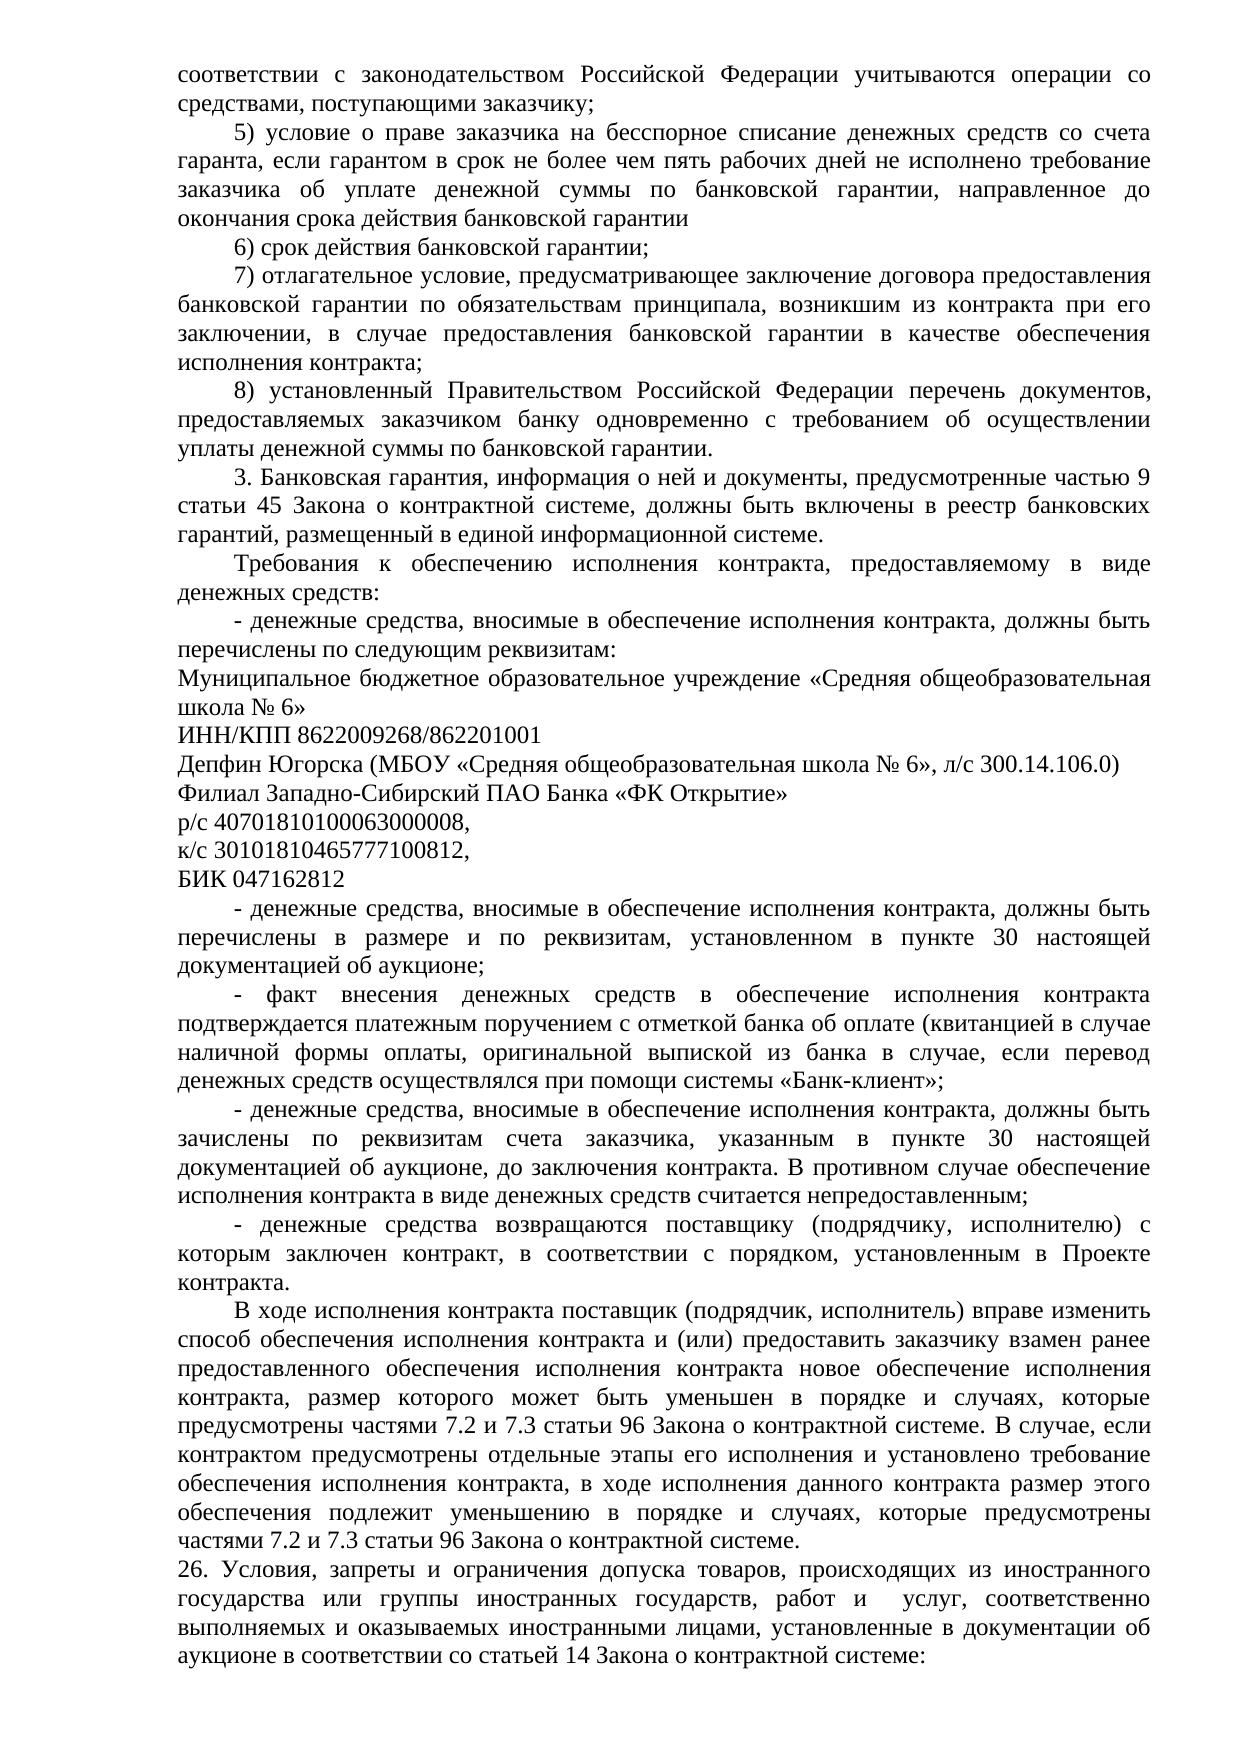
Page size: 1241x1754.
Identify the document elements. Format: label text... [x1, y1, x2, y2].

text - факт внесения денежных средств в обеспечение исполнения контракта подтверждается платежным поручением с отметкой банка об оплате (квитанцией в случае наличной формы оплаты, оригинальной выпиской из банка в случае, если перевод денежных средств осуществлялся при помощи системы «Банк-клиент»; [177, 979, 1152, 1094]
text ИНН/КПП 8622009268/862201001 [177, 720, 1152, 749]
text Муниципальное бюджетное образовательное учреждение «Средняя общеобразовательная школа № 6» [177, 663, 1152, 720]
text - денежные средства возвращаются поставщику (подрядчику, исполнителю) с которым заключен контракт, в соответствии с порядком, установленным в Проекте контракта. [177, 1209, 1152, 1295]
text 5) условие о праве заказчика на бесспорное списание денежных средств со счета гаранта, если гарантом в срок не более чем пять рабочих дней не исполнено требование заказчика об уплате денежной суммы по банковской гарантии, направленное до окончания срока действия банковской гарантии [177, 117, 1152, 232]
text Депфин Югорска (МБОУ «Средняя общеобразовательная школа № 6», л/с 300.14.106.0) [177, 749, 1152, 778]
text 8) установленный Правительством Российской Федерации перечень документов, предоставляемых заказчиком банку одновременно с требованием об осуществлении уплаты денежной суммы по банковской гарантии. [177, 375, 1152, 462]
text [177, 59, 1152, 117]
text р/с 40701810100063000008, [177, 807, 1152, 835]
text Филиал Западно-Сибирский ПАО Банка «ФК Открытие» [177, 778, 1152, 807]
text 6) срок действия банковской гарантии; [177, 232, 1152, 260]
subtitle В ходе исполнения контракта поставщик (подрядчик, исполнитель) вправе изменить способ обеспечения исполнения контракта и (или) предоставить заказчику взамен ранее предоставленного обеспечения исполнения контракта новое обеспечение исполнения контракта, размер которого может быть уменьшен в порядке и случаях, которые предусмотрены частями 7.2 и 7.3 статьи 96 Закона о контрактной системе. В случае, если контрактом предусмотрены отдельные этапы его исполнения и установлено требование обеспечения исполнения контракта, в ходе исполнения данного контракта размер этого обеспечения подлежит уменьшению в порядке и случаях, которые предусмотрены частями 7.2 и 7.3 статьи 96 Закона о контрактной системе. [177, 1295, 1152, 1554]
text 26. Условия, запреты и ограничения допуска товаров, происходящих из иностранного государства или группы иностранных государств, работ и услуг, соответственно выполняемых и оказываемых иностранными лицами, установленные в документации об аукционе в соответствии со статьей 14 Закона о контрактной системе: [177, 1554, 1152, 1669]
text 7) отлагательное условие, предусматривающее заключение договора предоставления банковской гарантии по обязательствам принципала, возникшим из контракта при его заключении, в случае предоставления банковской гарантии в качестве обеспечения исполнения контракта; [177, 260, 1152, 375]
text - денежные средства, вносимые в обеспечение исполнения контракта, должны быть перечислены в размере и по реквизитам, установленном в пункте 30 настоящей документацией об аукционе; [177, 893, 1152, 979]
text 3. Банковская гарантия, информация о ней и документы, предусмотренные частью 9 статьи 45 Закона о контрактной системе, должны быть включены в реестр банковских гарантий, размещенный в единой информационной системе. [177, 462, 1152, 548]
subtitle - денежные средства, вносимые в обеспечение исполнения контракта, должны быть перечислены по следующим реквизитам: [177, 605, 1152, 663]
text БИК 047162812 [177, 864, 1152, 893]
text Требования к обеспечению исполнения контракта, предоставляемому в виде денежных средств: [177, 548, 1152, 605]
text к/с 30101810465777100812, [177, 835, 1152, 864]
text - денежные средства, вносимые в обеспечение исполнения контракта, должны быть зачислены по реквизитам счета заказчика, указанным в пункте 30 настоящей документацией об аукционе, до заключения контракта. В противном случае обеспечение исполнения контракта в виде денежных средств считается непредоставленным; [177, 1094, 1152, 1209]
